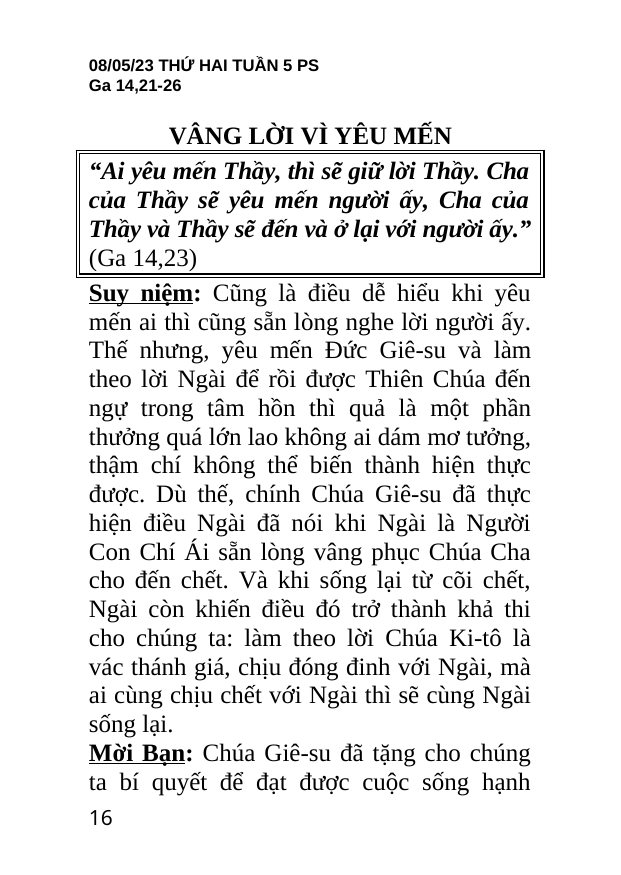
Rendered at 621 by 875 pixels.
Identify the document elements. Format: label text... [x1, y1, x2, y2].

text 08/05/23 THỨ HAI TUẦN 5 PS Ga 14,21-26 [89, 56, 531, 94]
text VÂNG LỜI VÌ YÊU MẾN [89, 121, 531, 149]
text Suy niệm: Cũng là điều dễ hiểu khi yêu mến ai thì cũng sẵn lòng nghe lời người ấy. Thế nhưng, yêu mến Đức Giê-su và làm theo lời Ngài để rồi được Thiên Chúa đến ngự trong tâm hồn thì quả là một phần thưởng quá lớn lao không ai dám mơ tưởng, thậm chí không thể biến thành hiện thực được. Dù thế, chính Chúa Giê-su đã thực hiện điều Ngài đã nói khi Ngài là Người Con Chí Ái sẵn lòng vâng phục Chúa Cha cho đến chết. Và khi sống lại từ cõi chết, Ngài còn khiến điều đó trở thành khả thi cho chúng ta: làm theo lời Chúa Ki-tô là vác thánh giá, chịu đóng đinh với Ngài, mà ai cùng chịu chết với Ngài thì sẽ cùng Ngài sống lại. [89, 278, 531, 738]
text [89, 738, 531, 796]
